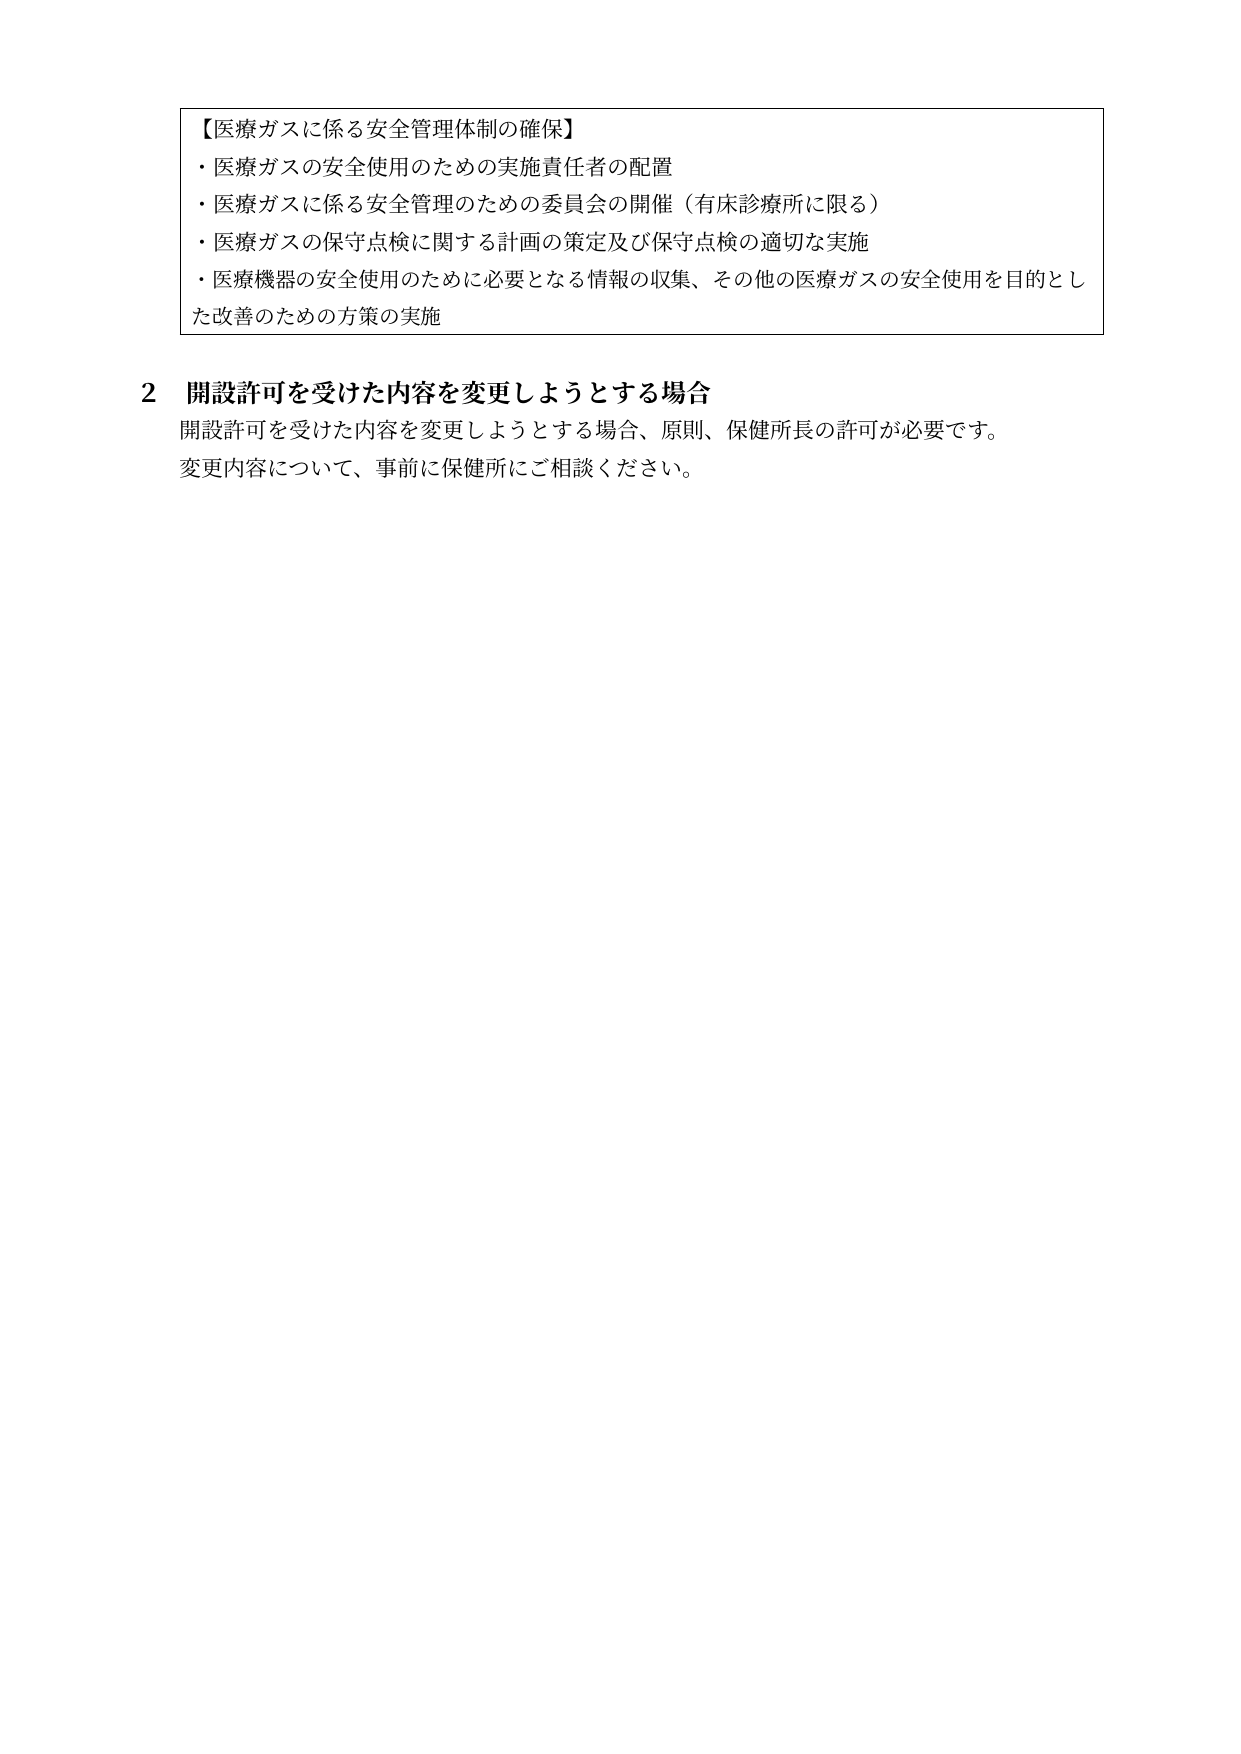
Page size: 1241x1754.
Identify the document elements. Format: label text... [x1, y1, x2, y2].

text 開設許可を受けた内容を変更しようとする場合、原則、保健所長の許可が必要です。 [136, 410, 1149, 448]
text 変更内容について、事前に保健所にご相談ください。 [136, 448, 1149, 485]
text ２ 開設許可を受けた内容を変更しようとする場合 [136, 373, 1149, 410]
table_header 【医療ガスに係る安全管理体制の確保】 ・医療ガスの安全使用のための実施責任者の配置 ・医療ガスに係る安全管理のための委員会の開催（有床診療所に限る） ・医療ガスの保守点検に関する計画の策定及び保守点検の適切な実施 ・医療機器の安全使用のために必要となる情報の収集、その他の医療ガスの安全使用を目的とし た改善のための方策の実施 [181, 109, 1103, 334]
